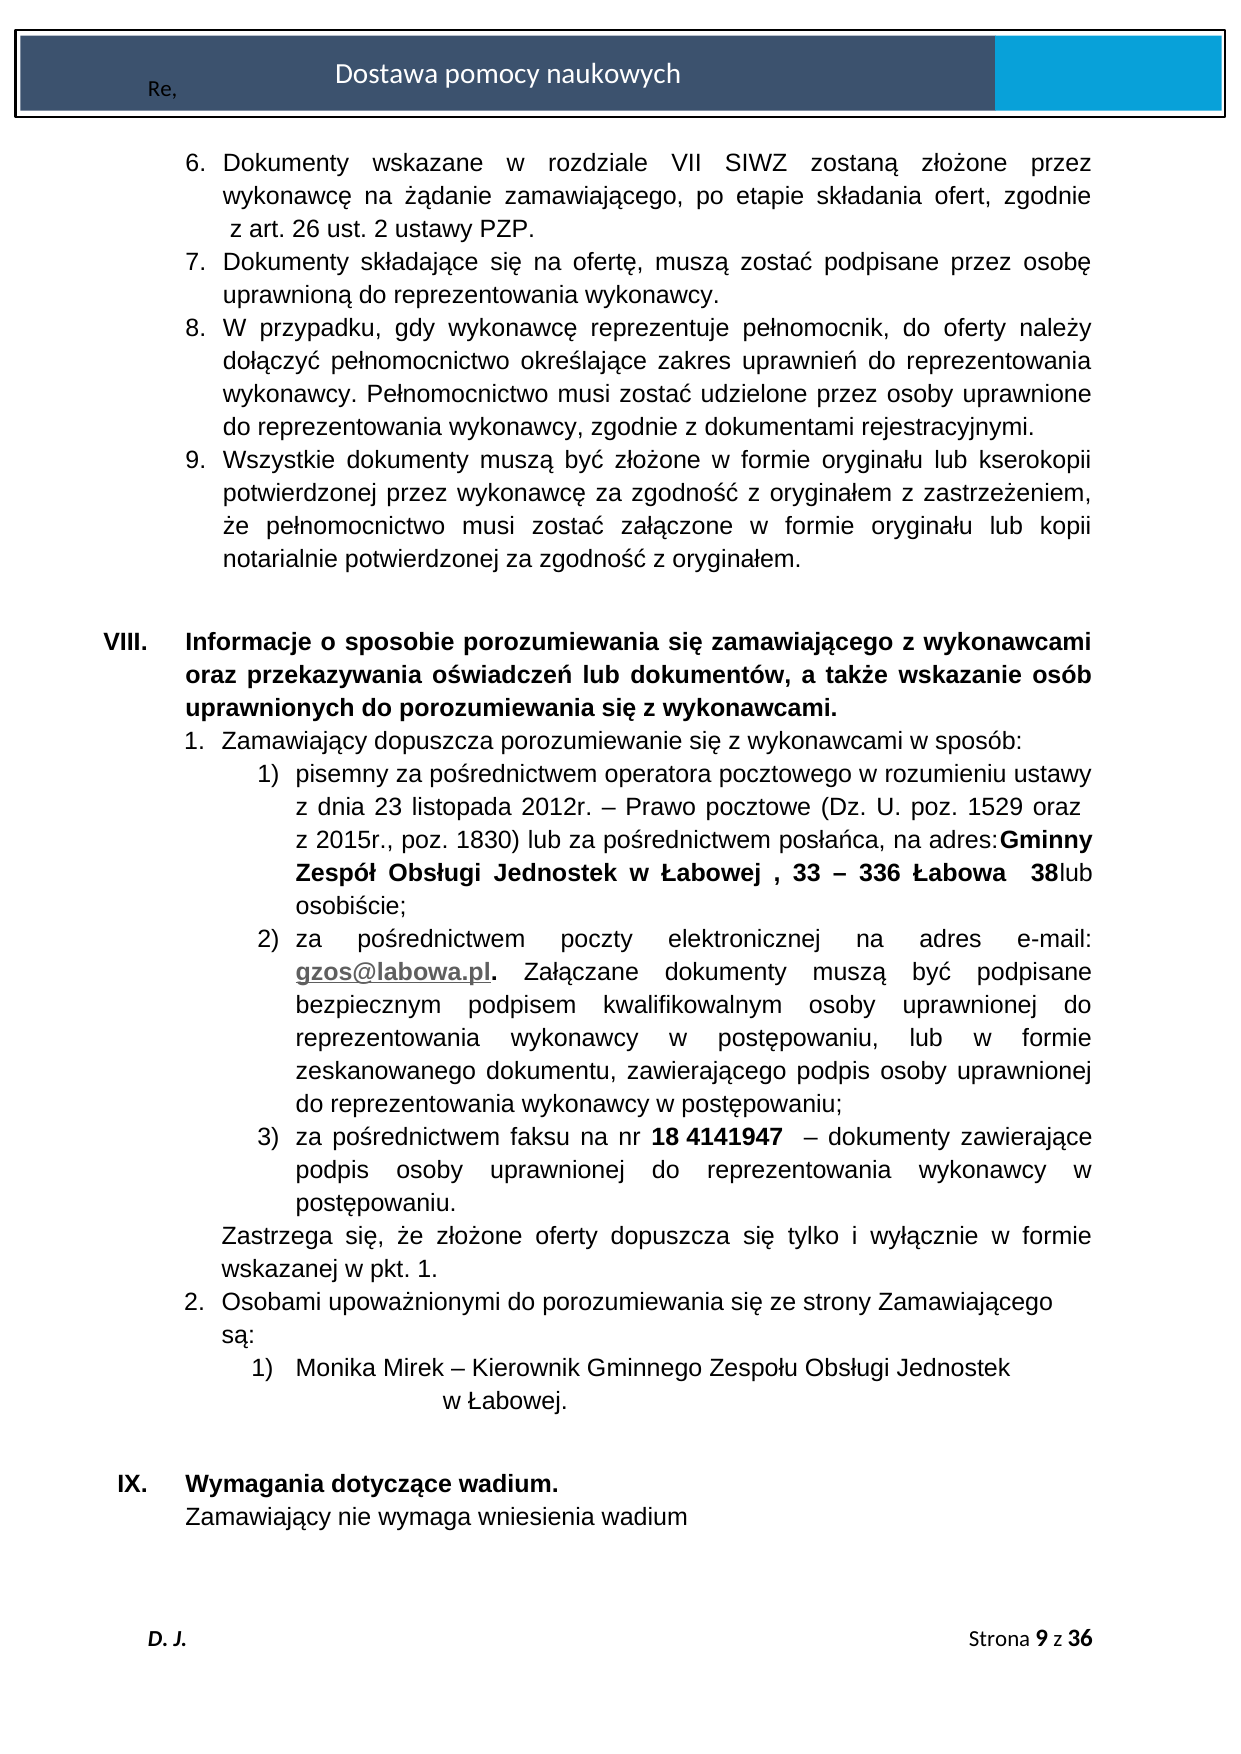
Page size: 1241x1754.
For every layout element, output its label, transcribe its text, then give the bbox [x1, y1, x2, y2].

subtitle Informacje o sposobie porozumiewania się zamawiającego z wykonawcami oraz przekazywania oświadczeń lub dokumentów, a także wskazanie osób uprawnionych do porozumiewania się z wykonawcami. [148, 627, 1093, 722]
list za pośrednictwem faksu na nr 18 4141947 – dokumenty zawierające podpis osoby uprawnionej do reprezentowania wykonawcy w postępowaniu. [257, 1122, 1093, 1217]
list Wszystkie dokumenty muszą być złożone w formie oryginału lub kserokopii potwierdzonej przez wykonawcę za zgodność z oryginałem z zastrzeżeniem, że pełnomocnictwo musi zostać załączone w formie oryginału lub kopii notarialnie potwierdzonej za zgodność z oryginałem. [185, 445, 1093, 573]
list za pośrednictwem poczty elektronicznej na adres e-mail: gzos@labowa.pl. Załączane dokumenty muszą być podpisane bezpiecznym podpisem kwalifikowalnym osoby uprawnionej do reprezentowania wykonawcy w postępowaniu, lub w formie zeskanowanego dokumentu, zawierającego podpis osoby uprawnionej do reprezentowania wykonawcy w postępowaniu; [257, 924, 1093, 1118]
list Monika Mirek – Kierownik Gminnego Zespołu Obsługi Jednostek [251, 1353, 1093, 1382]
list w Łabowej. [369, 1386, 1093, 1415]
list Zamawiający dopuszcza porozumiewanie się z wykonawcami w sposób: [184, 726, 1093, 755]
list Zastrzega się, że złożone oferty dopuszcza się tylko i wyłącznie w formie wskazanej w pkt. 1. [221, 1221, 1093, 1283]
list pisemny za pośrednictwem operatora pocztowego w rozumieniu ustawy z dnia 23 listopada 2012r. – Prawo pocztowe (Dz. U. poz. 1529 oraz z 2015r., poz. 1830) lub za pośrednictwem posłańca, na adres:Gminny Zespół Obsługi Jednostek w Łabowej , 33 – 336 Łabowa 38lub osobiście; [257, 759, 1093, 920]
list Dokumenty składające się na ofertę, muszą zostać podpisane przez osobę uprawnioną do reprezentowania wykonawcy. [185, 247, 1093, 308]
list W przypadku, gdy wykonawcę reprezentuje pełnomocnik, do oferty należy dołączyć pełnomocnictwo określające zakres uprawnień do reprezentowania wykonawcy. Pełnomocnictwo musi zostać udzielone przez osoby uprawnione do reprezentowania wykonawcy, zgodnie z dokumentami rejestracyjnymi. [185, 313, 1093, 441]
text Zamawiający nie wymaga wniesienia wadium [148, 1502, 1093, 1531]
list Osobami upoważnionymi do porozumiewania się ze strony Zamawiającego są: [184, 1287, 1093, 1349]
subtitle Wymagania dotyczące wadium. [148, 1469, 1093, 1498]
list Dokumenty wskazane w rozdziale VII SIWZ zostaną złożone przez wykonawcę na żądanie zamawiającego, po etapie składania ofert, zgodnie z art. 26 ust. 2 ustawy PZP. [185, 148, 1093, 242]
